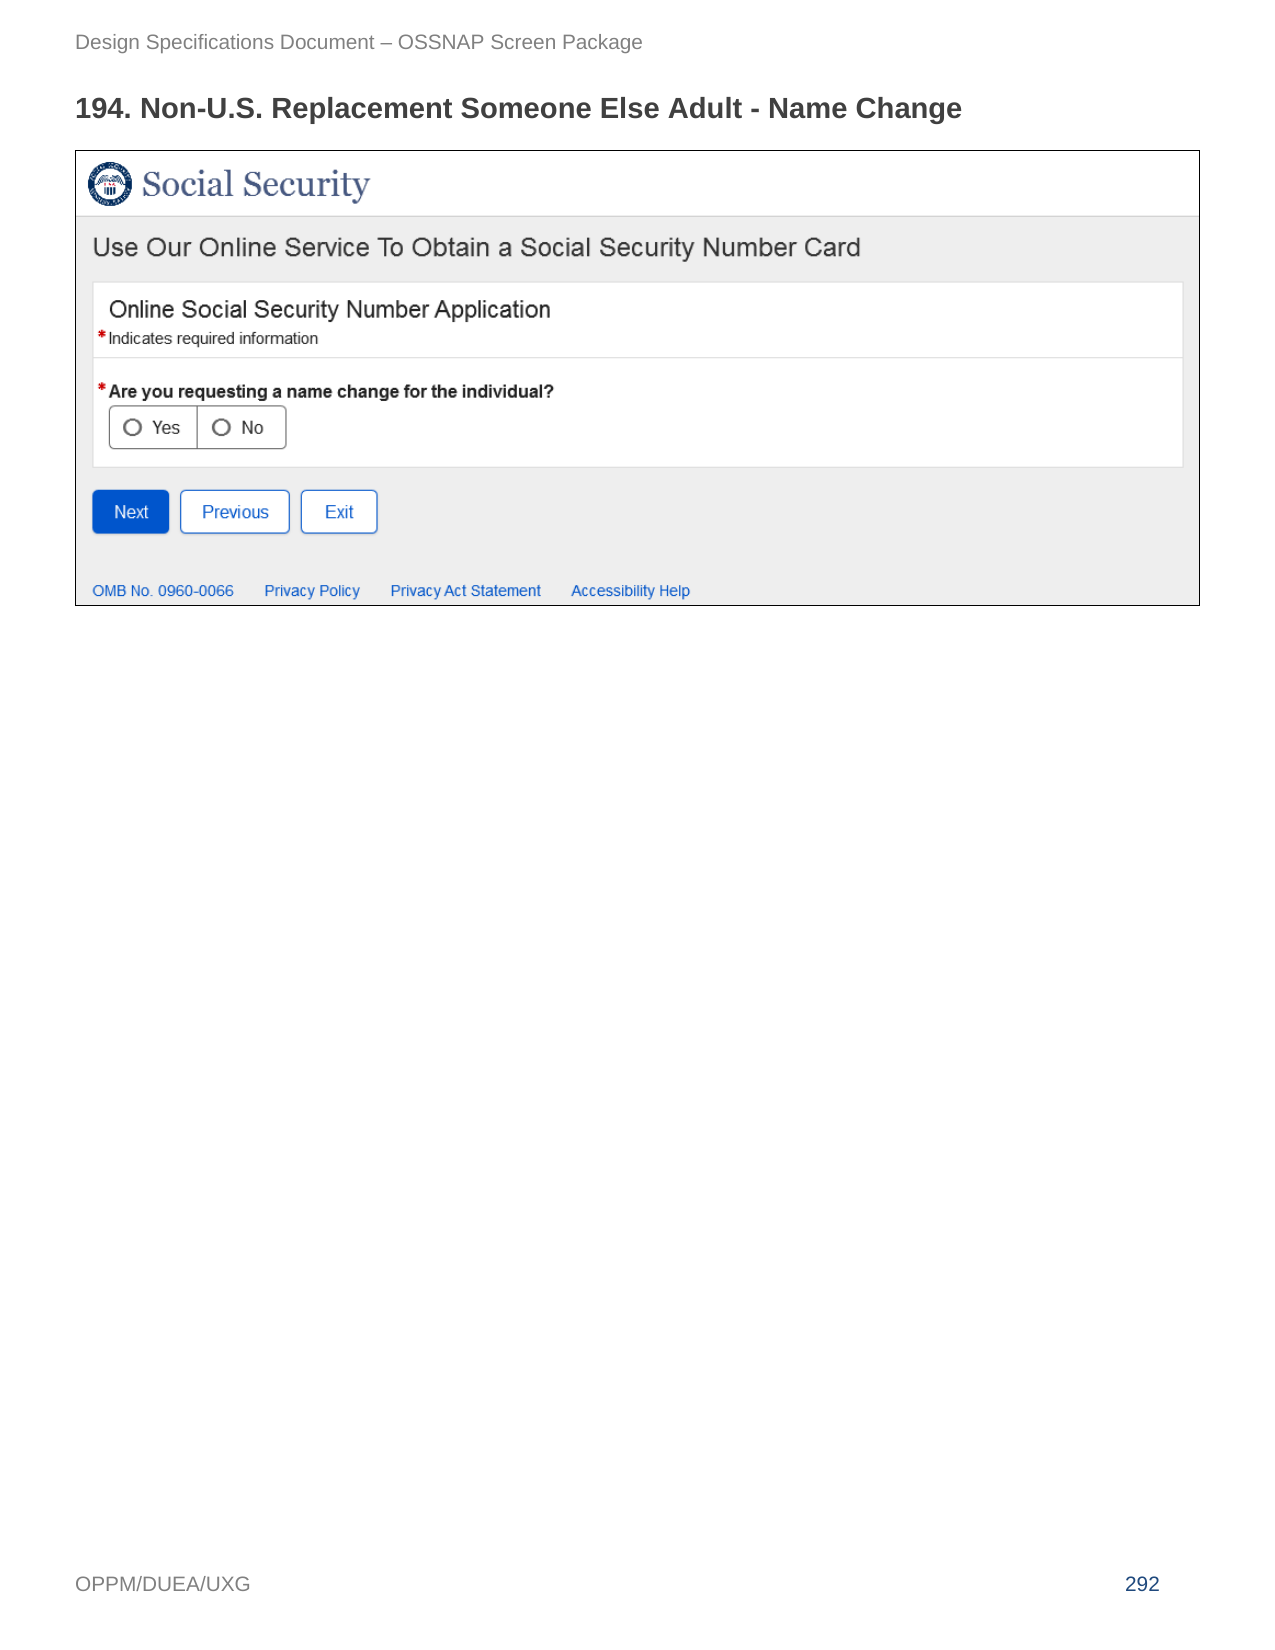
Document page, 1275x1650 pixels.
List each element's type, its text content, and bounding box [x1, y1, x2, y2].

subtitle Non-U.S. Replacement Someone Else Adult - Name Change [75, 91, 1200, 125]
picture [76, 151, 1199, 605]
